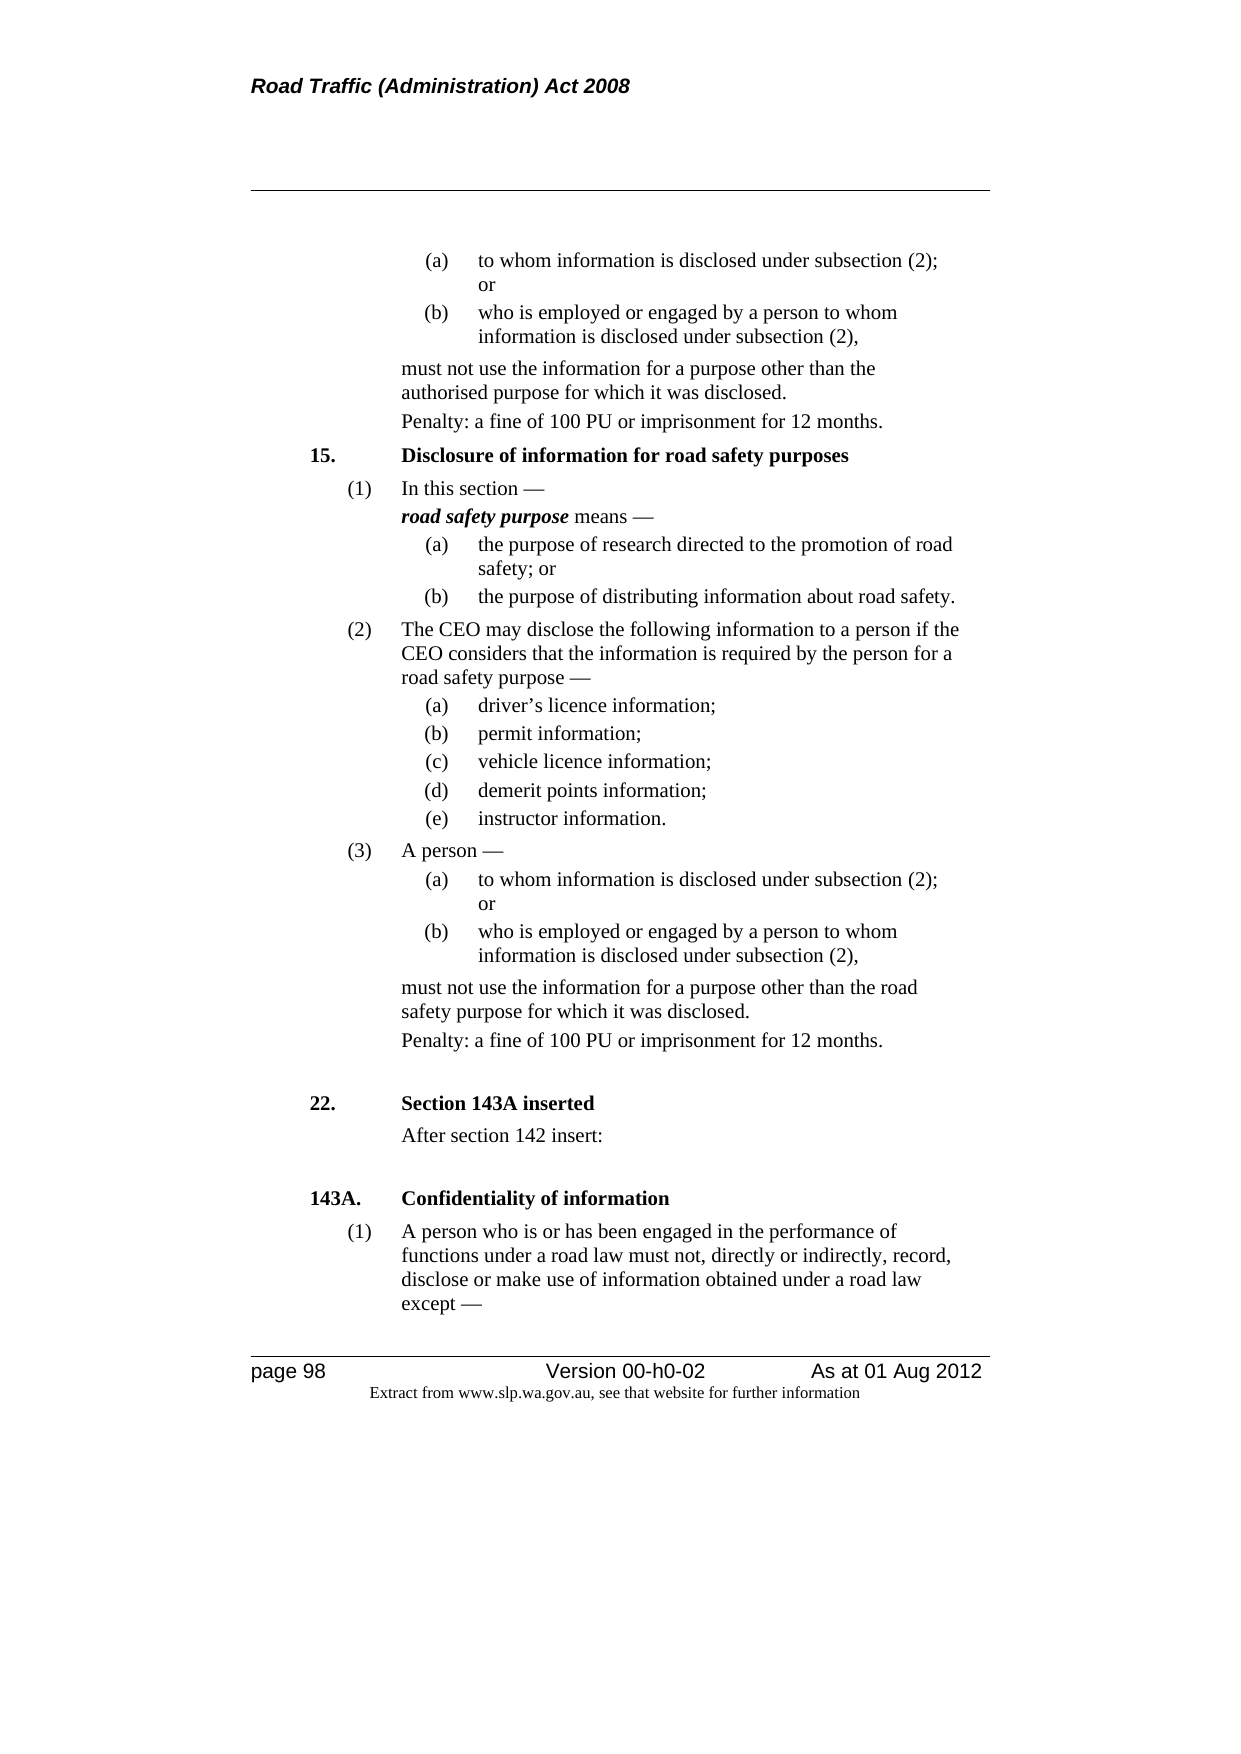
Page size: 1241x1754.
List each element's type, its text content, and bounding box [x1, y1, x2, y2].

text (c) vehicle licence information; [389, 749, 960, 773]
text After section 142 insert: [312, 1123, 960, 1147]
text (e) instructor information. [389, 806, 960, 830]
text (b) who is employed or engaged by a person to whom information is disclosed under subsection (2), [389, 919, 960, 967]
text (b) permit information; [389, 721, 960, 745]
subtitle 15. Disclosure of information for road safety purposes [309, 443, 960, 467]
text (2) The CEO may disclose the following information to a person if the CEO considers that the information is required by the person for a road safety purpose — [312, 617, 960, 689]
text (d) demerit points information; [389, 778, 960, 802]
text must not use the information for a purpose other than the road safety purpose for which it was disclosed. [312, 975, 960, 1023]
subtitle 22. Section 143A inserted [309, 1091, 960, 1115]
text Penalty: a fine of 100 PU or imprisonment for 12 months. [336, 1027, 960, 1052]
text (1) A person who is or has been engaged in the performance of functions under a road law must not, directly or indirectly, record, disclose or make use of information obtained under a road law except — [312, 1219, 960, 1315]
text (b) who is employed or engaged by a person to whom information is disclosed under subsection (2), [389, 300, 960, 348]
text must not use the information for a purpose other than the authorised purpose for which it was disclosed. [312, 356, 960, 404]
text (a) to whom information is disclosed under subsection (2); or [389, 247, 960, 296]
text (1) In this section — [312, 475, 960, 499]
text (a) driver’s licence information; [389, 693, 960, 717]
text (b) the purpose of distributing information about road safety. [389, 584, 960, 608]
text (a) the purpose of research directed to the promotion of road safety; or [389, 532, 960, 580]
text road safety purpose means — [369, 504, 960, 528]
text Penalty: a fine of 100 PU or imprisonment for 12 months. [336, 408, 960, 433]
text (3) A person — [312, 838, 960, 862]
subtitle 143A. Confidentiality of information [309, 1186, 960, 1210]
text (a) to whom information is disclosed under subsection (2); or [389, 866, 960, 914]
